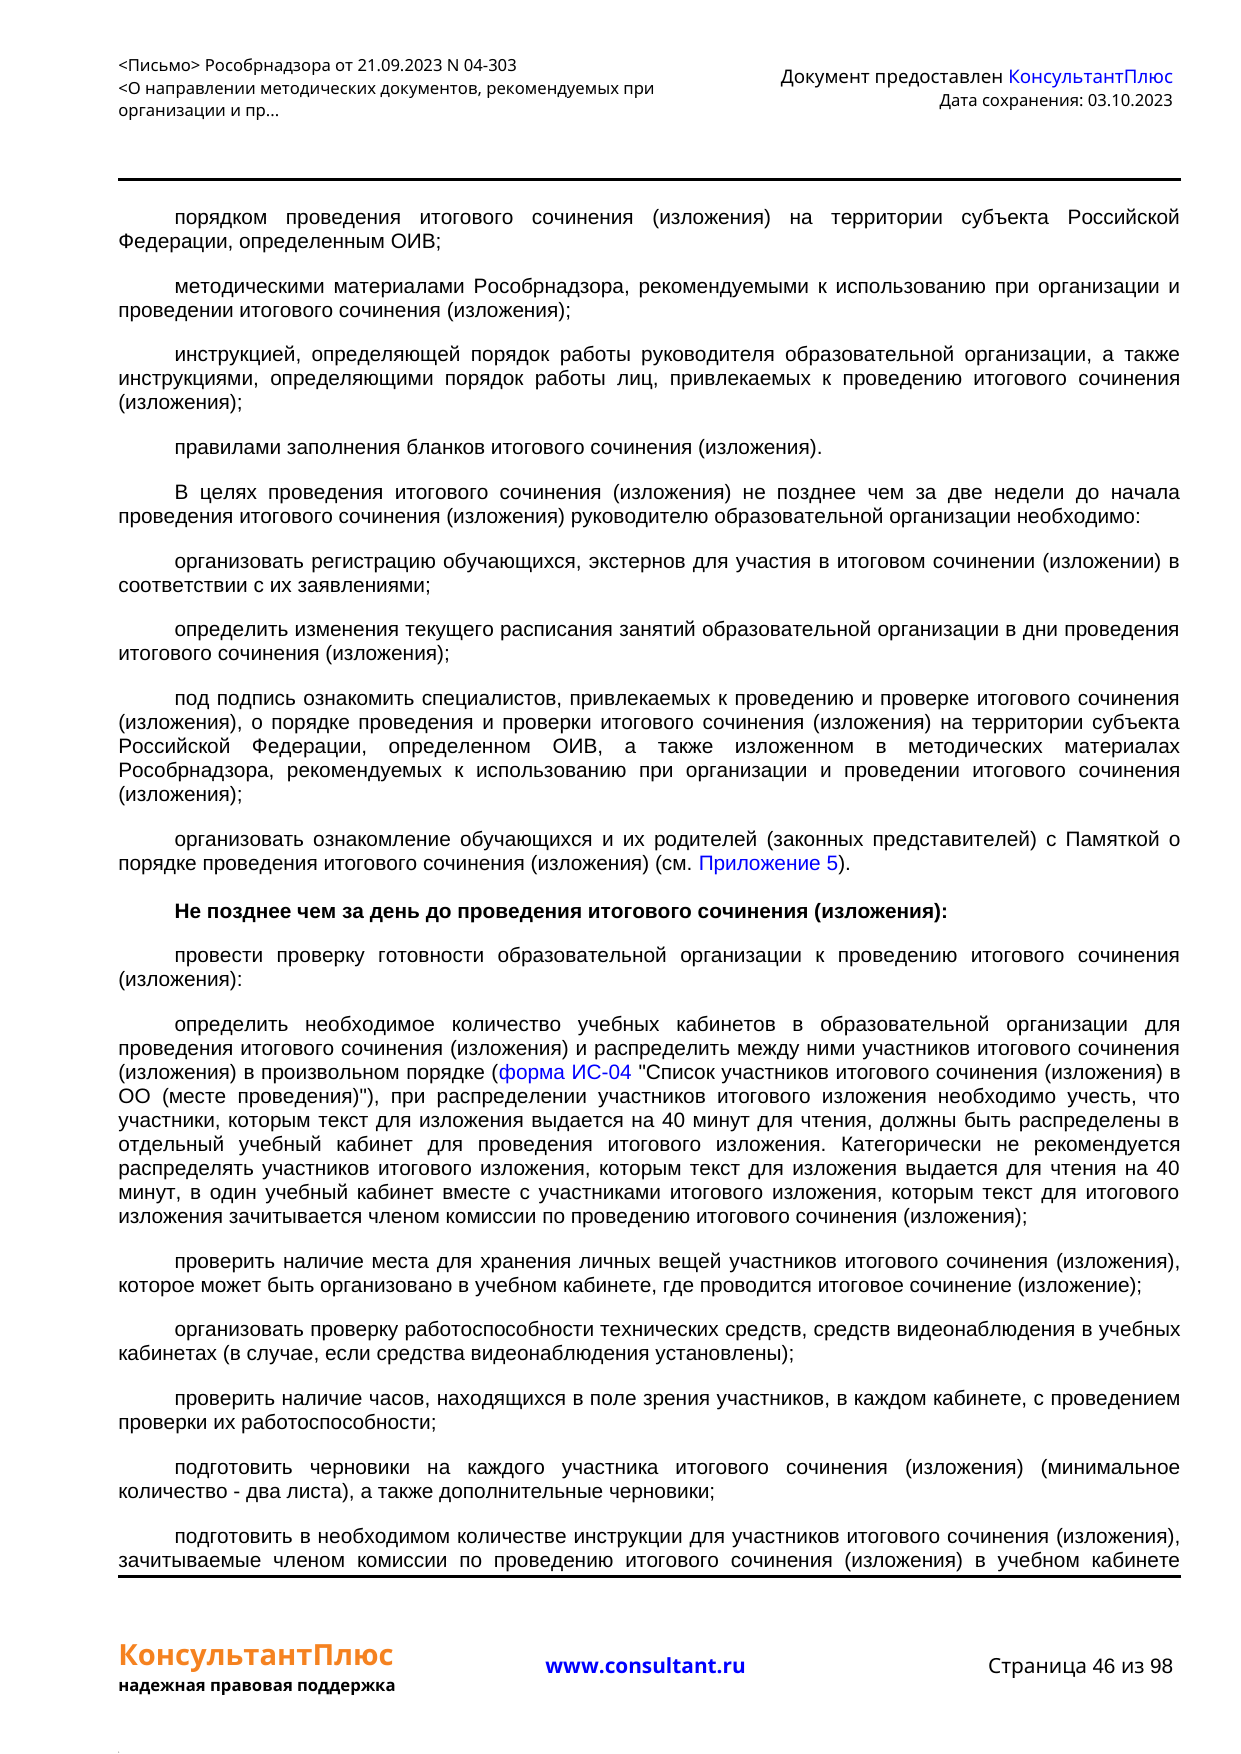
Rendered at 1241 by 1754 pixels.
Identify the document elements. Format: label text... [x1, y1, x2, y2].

text В целях проведения итогового сочинения (изложения) не позднее чем за две недели до начала проведения итогового сочинения (изложения) руководителю образовательной организации необходимо: [118, 480, 1181, 528]
text проверить наличие места для хранения личных вещей участников итогового сочинения (изложения), которое может быть организовано в учебном кабинете, где проводится итоговое сочинение (изложение); [118, 1248, 1181, 1296]
text под подпись ознакомить специалистов, привлекаемых к проведению и проверке итогового сочинения (изложения), о порядке проведения и проверки итогового сочинения (изложения) на территории субъекта Российской Федерации, определенном ОИВ, а также изложенном в методических материалах Рособрнадзора, рекомендуемых к использованию при организации и проведении итогового сочинения (изложения); [118, 686, 1181, 806]
text инструкцией, определяющей порядок работы руководителя образовательной организации, а также инструкциями, определяющими порядок работы лиц, привлекаемых к проведению итогового сочинения (изложения); [118, 342, 1181, 414]
text организовать регистрацию обучающихся, экстернов для участия в итоговом сочинении (изложении) в соответствии с их заявлениями; [118, 548, 1181, 596]
text правилами заполнения бланков итогового сочинения (изложения). [118, 435, 1181, 459]
text методическими материалами Рособрнадзора, рекомендуемыми к использованию при организации и проведении итогового сочинения (изложения); [118, 273, 1181, 321]
text организовать проверку работоспособности технических средств, средств видеонаблюдения в учебных кабинетах (в случае, если средства видеонаблюдения установлены); [118, 1317, 1181, 1365]
text организовать ознакомление обучающихся и их родителей (законных представителей) с Памяткой о порядке проведения итогового сочинения (изложения) (см. Приложение 5). [118, 827, 1181, 874]
text подготовить черновики на каждого участника итогового сочинения (изложения) (минимальное количество - два листа), а также дополнительные черновики; [118, 1455, 1181, 1503]
text определить изменения текущего расписания занятий образовательной организации в дни проведения итогового сочинения (изложения); [118, 617, 1181, 665]
text провести проверку готовности образовательной организации к проведению итогового сочинения (изложения): [118, 943, 1181, 991]
text определить необходимое количество учебных кабинетов в образовательной организации для проведения итогового сочинения (изложения) и распределить между ними участников итогового сочинения (изложения) в произвольном порядке (форма ИС-04 "Список участников итогового сочинения (изложения) в ОО (месте проведения)"), при распределении участников итогового изложения необходимо учесть, что участники, которым текст для изложения выдается на 40 минут для чтения, должны быть распределены в отдельный учебный кабинет для проведения итогового изложения. Категорически не рекомендуется распределять участников итогового изложения, которым текст для изложения выдается для чтения на 40 минут, в один учебный кабинет вместе с участниками итогового изложения, которым текст для итогового изложения зачитывается членом комиссии по проведению итогового сочинения (изложения); [118, 1012, 1181, 1228]
title Не позднее чем за день до проведения итогового сочинения (изложения): [118, 898, 1181, 922]
text порядком проведения итогового сочинения (изложения) на территории субъекта Российской Федерации, определенным ОИВ; [118, 205, 1181, 253]
text проверить наличие часов, находящихся в поле зрения участников, в каждом кабинете, с проведением проверки их работоспособности; [118, 1386, 1181, 1434]
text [118, 1523, 1181, 1571]
